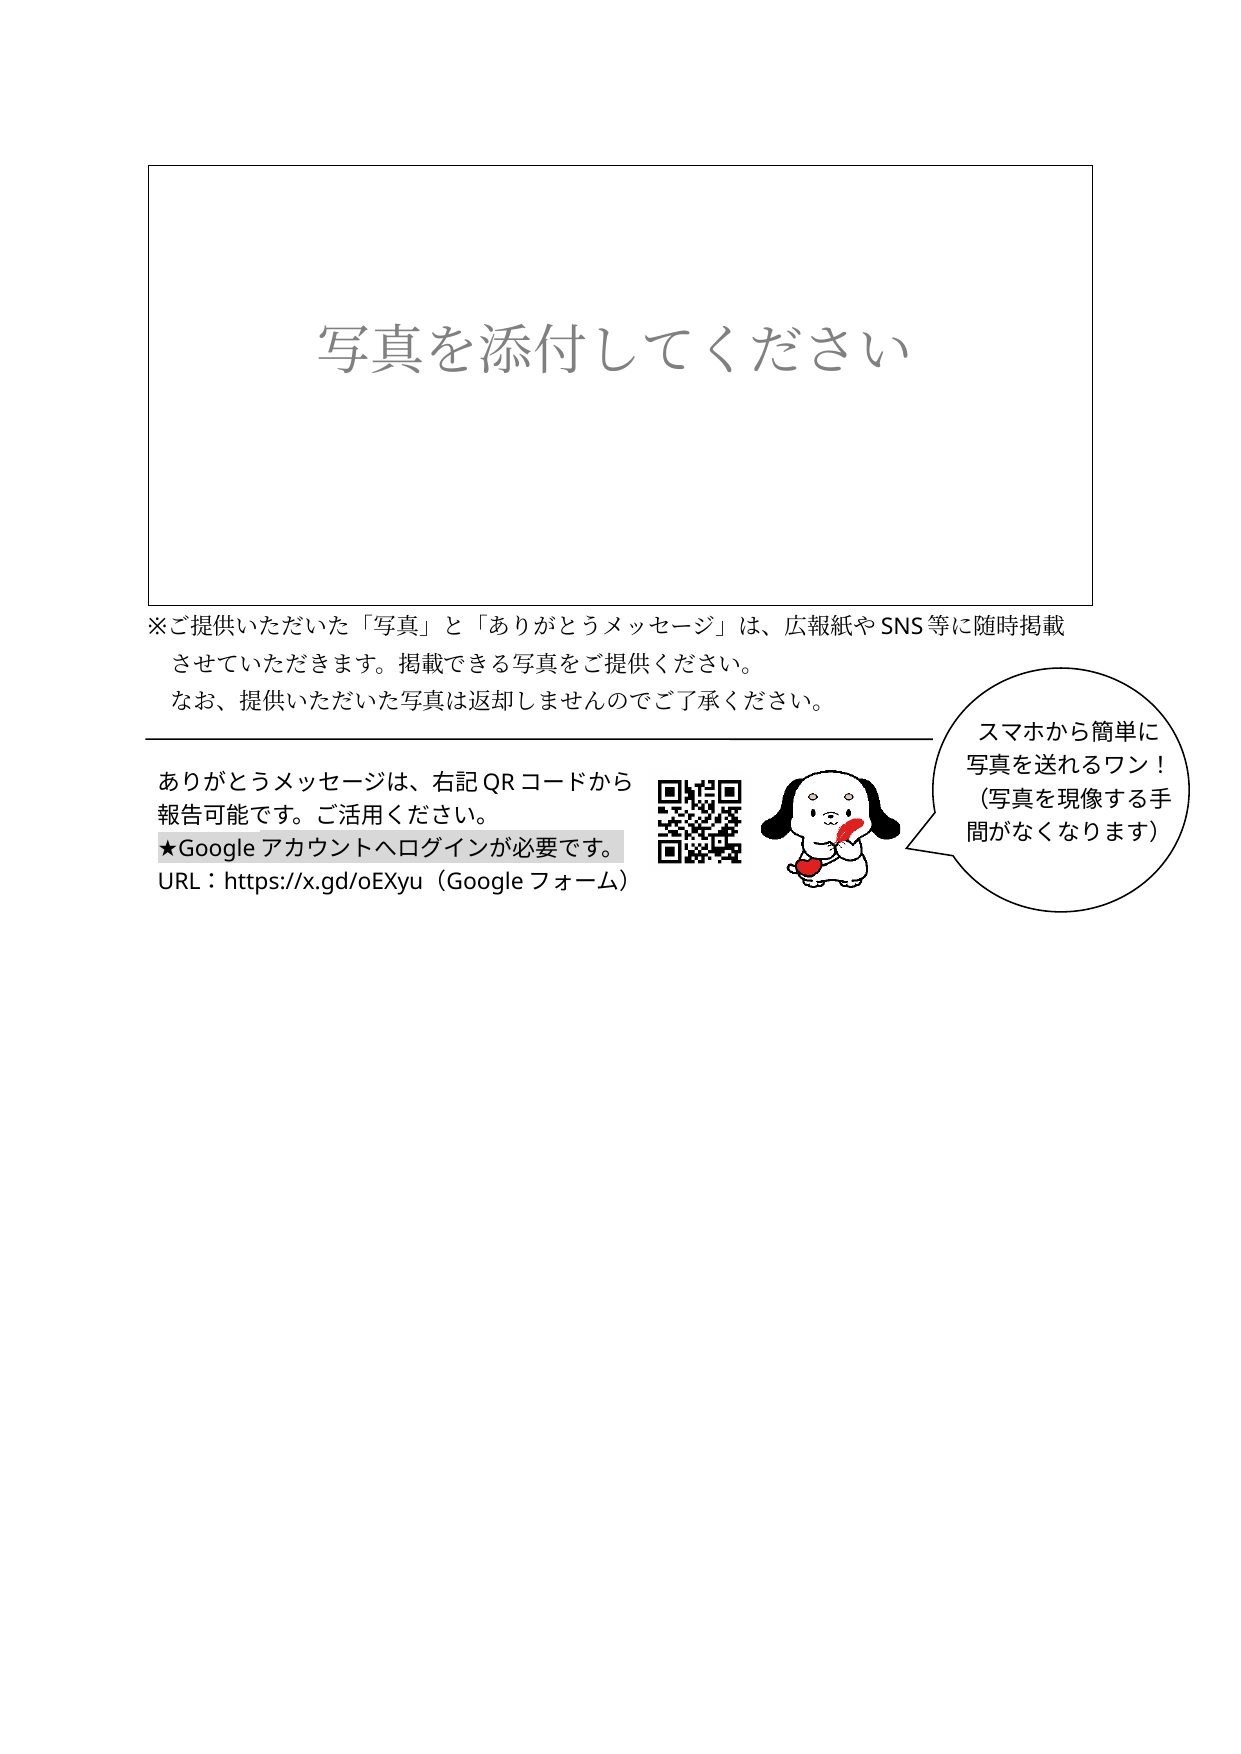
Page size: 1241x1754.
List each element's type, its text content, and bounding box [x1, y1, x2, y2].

picture [648, 770, 750, 873]
table_cell [149, 166, 1092, 605]
text ※ご提供いただいた「写真」と「ありがとうメッセージ」は、広報紙やSNS等に随時掲載 [148, 606, 1092, 644]
text させていただきます。掲載できる写真をご提供ください。 [171, 644, 1092, 681]
picture [761, 770, 901, 888]
text なお、提供いただいた写真は返却しませんのでご了承ください。 [148, 681, 999, 719]
